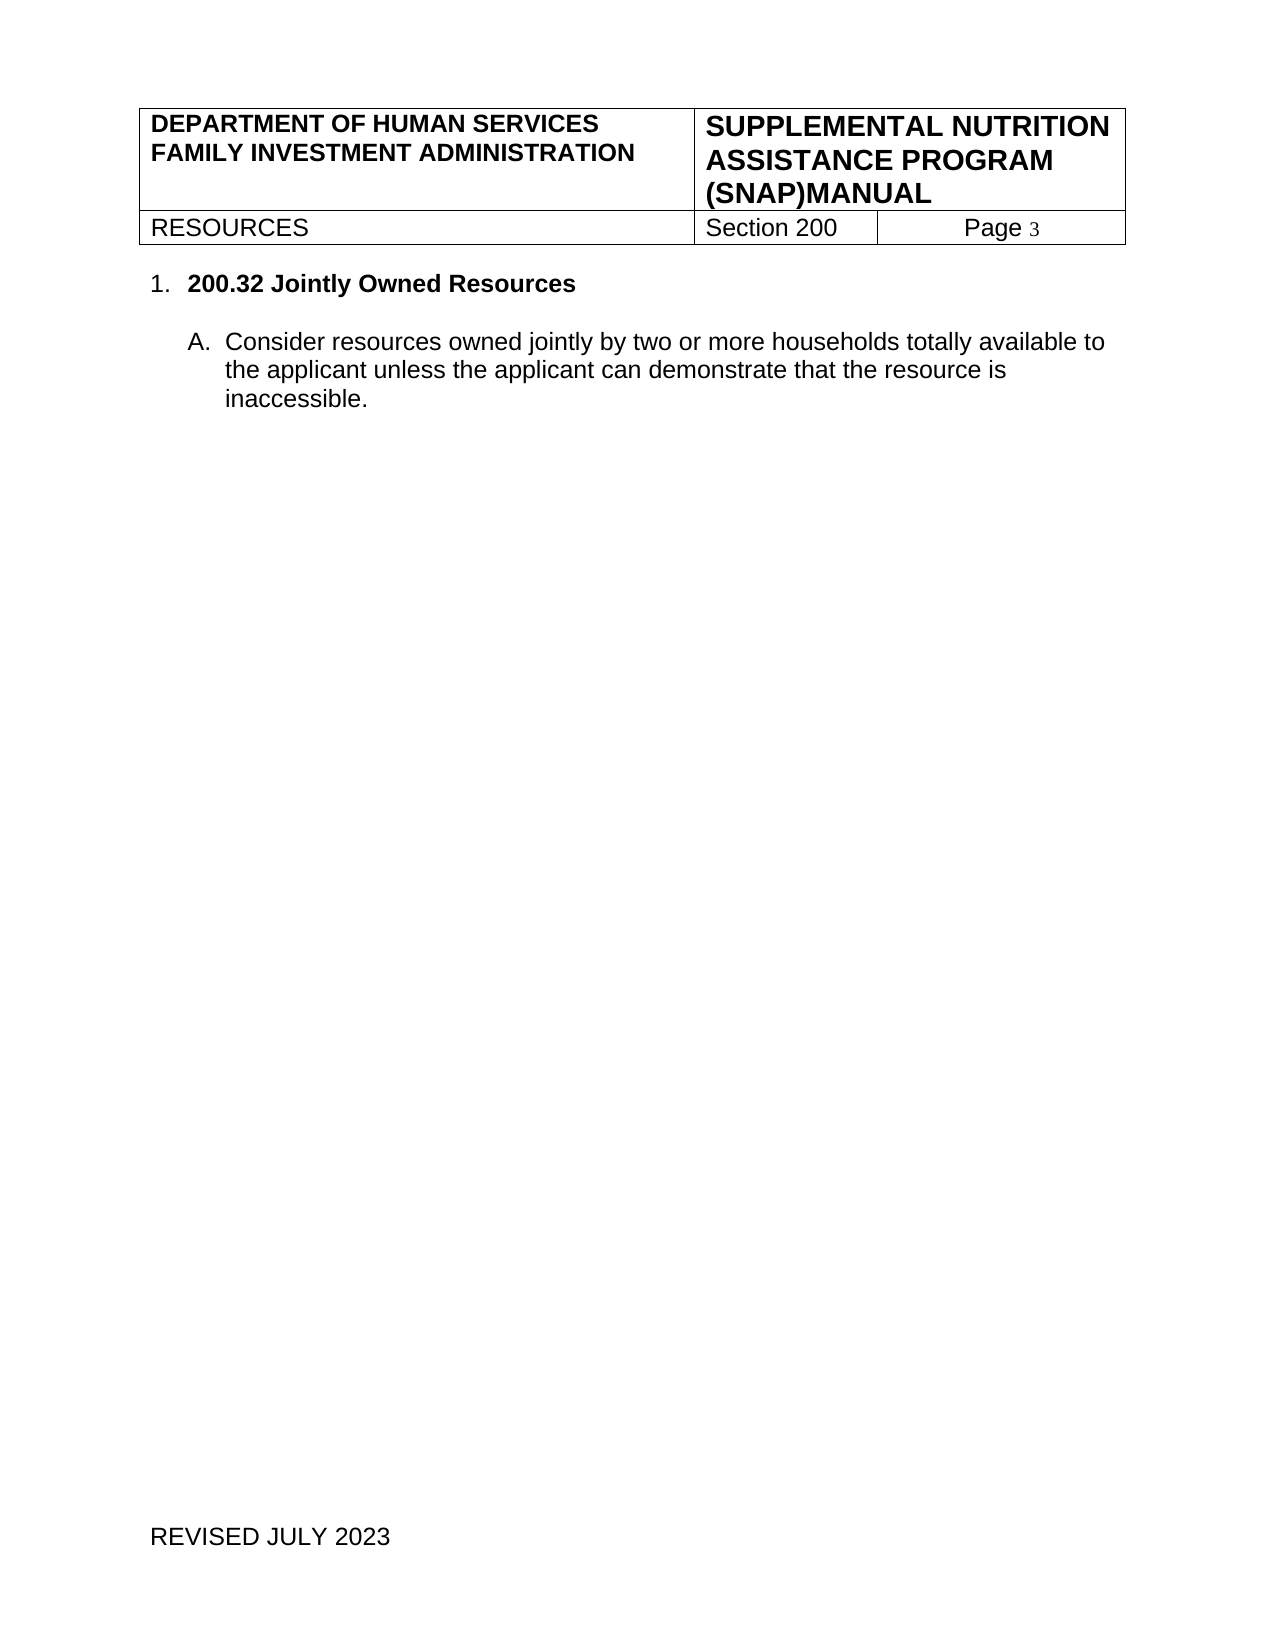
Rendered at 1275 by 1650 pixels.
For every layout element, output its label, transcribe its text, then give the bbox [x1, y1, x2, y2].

list Consider resources owned jointly by two or more households totally available to the applicant unless the applicant can demonstrate that the resource is inaccessible. [187, 327, 1125, 413]
subtitle 200.32 Jointly Owned Resources [150, 269, 1125, 298]
